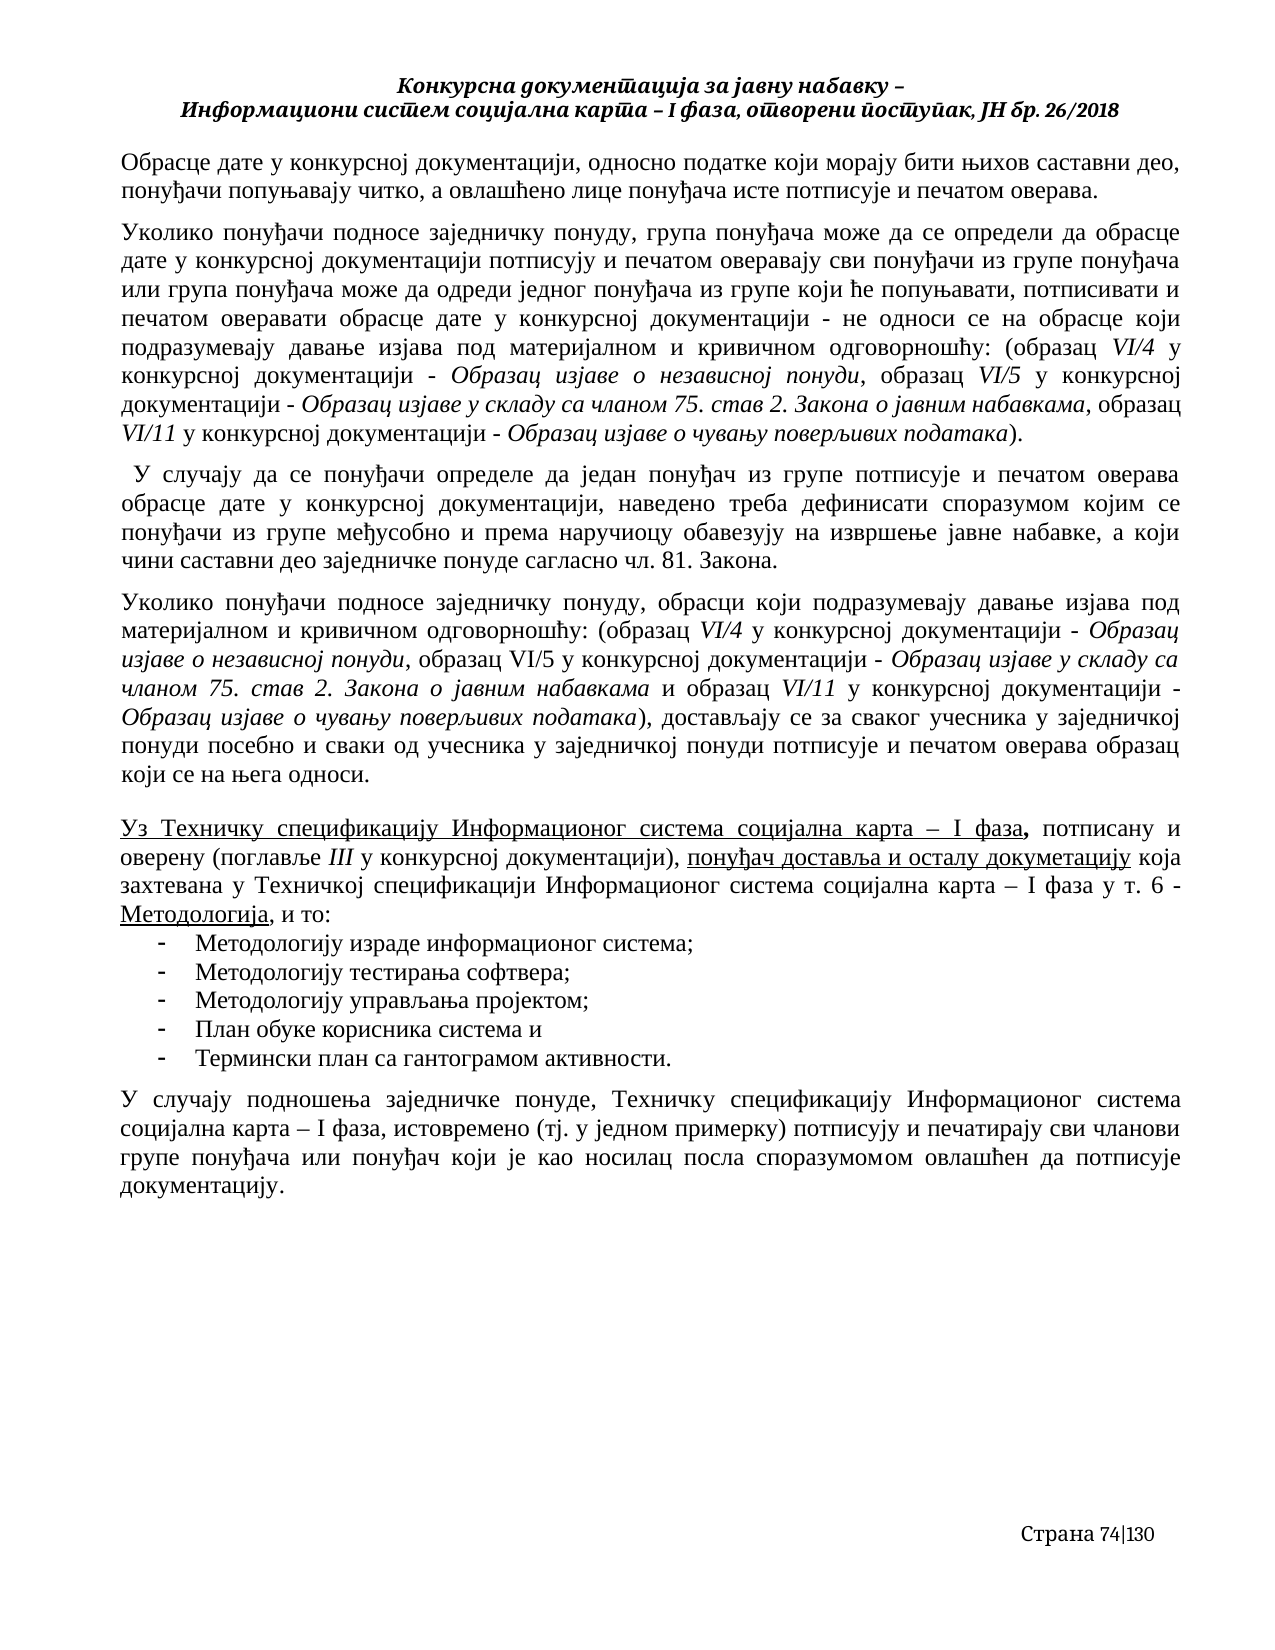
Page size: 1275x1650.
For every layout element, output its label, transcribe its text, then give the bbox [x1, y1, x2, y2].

list Методологију управљања пројектом; [157, 986, 1181, 1014]
text У случају да се понуђачи определе да један понуђач из групе потписује и печатом оверава обрасце дате у конкурсној документацији, наведено треба дефинисати споразумом којим се понуђачи из групе међусобно и према наручиоцу обавезују на извршење јавне набавке, а који чини саставни део заједничке понуде сагласно чл. 81. Закона. [121, 459, 1181, 574]
text Уз Техничку спецификацију Информационог система социјална карта – I фаза, потписану и оверену (поглавље III у конкурсној документацији), понуђач доставља и осталу докуметацију која захтевана у Техничкој спецификацији Информационог система социјална карта – I фаза у т. 6 - Методологија, и то: [120, 813, 1181, 928]
list Термински план са гантограмом активности. [157, 1043, 1181, 1072]
text Уколико понуђачи подносе заједничку понуду, група понуђача може да се определи да обрасце дате у конкурсној документацији потписују и печатом оверавају сви понуђачи из групе понуђача или група понуђача може да одреди једног понуђача из групе који ће попуњавати, потписивати и печатом оверавати обрасце дате у конкурсној документацији - не односи се на обрасце који подразумевају давање изјава под материјалном и кривичном одговорношћу: (образац VI/4 у конкурсној документацији - Образац изјаве о независној понуди, образац VI/5 у конкурсној документацији - Образац изјаве у складу са чланом 75. став 2. Закона о јавним набавкама, образац VI/11 у конкурсној документацији - Образац изјаве о чувању поверљивих података). [121, 217, 1181, 447]
text У случају подношења заједничке понуде, Техничку спецификацију Информационог система социјална карта – I фаза, истовремено (тј. у једном примерку) потписују и печатирају сви чланови групе понуђача или понуђач који је као носилац посла споразумомом овлашћен да потписује документацију. [120, 1084, 1181, 1199]
list Методологију израде информационог система; [157, 928, 1181, 957]
text Обрасце дате у конкурсној документацији, односно податке који морају бити њихов саставни део, понуђачи попуњавају читко, а овлашћено лице понуђача исте потписује и печатом оверава. [121, 147, 1181, 204]
list Методологију тестирања софтвера; [157, 957, 1181, 986]
text Уколико понуђачи подносе заједничку понуду, обрасци који подразумевају давање изјава под материјалном и кривичном одговорношћу: (образац VI/4 у конкурсној документацији - Образац изјаве о независној понуди, образац VI/5 у конкурсној документацији - Образац изјаве у складу са чланом 75. став 2. Закона о јавним набавкама и образац VI/11 у конкурсној документацији - Образац изјаве о чувању поверљивих података), достављају се за сваког учесника у заједничкој понуди посебно и сваки од учесника у заједничкој понуди потписује и печатом оверава образац који се на њега односи. [121, 587, 1181, 788]
list План обуке корисника система и [157, 1014, 1181, 1043]
